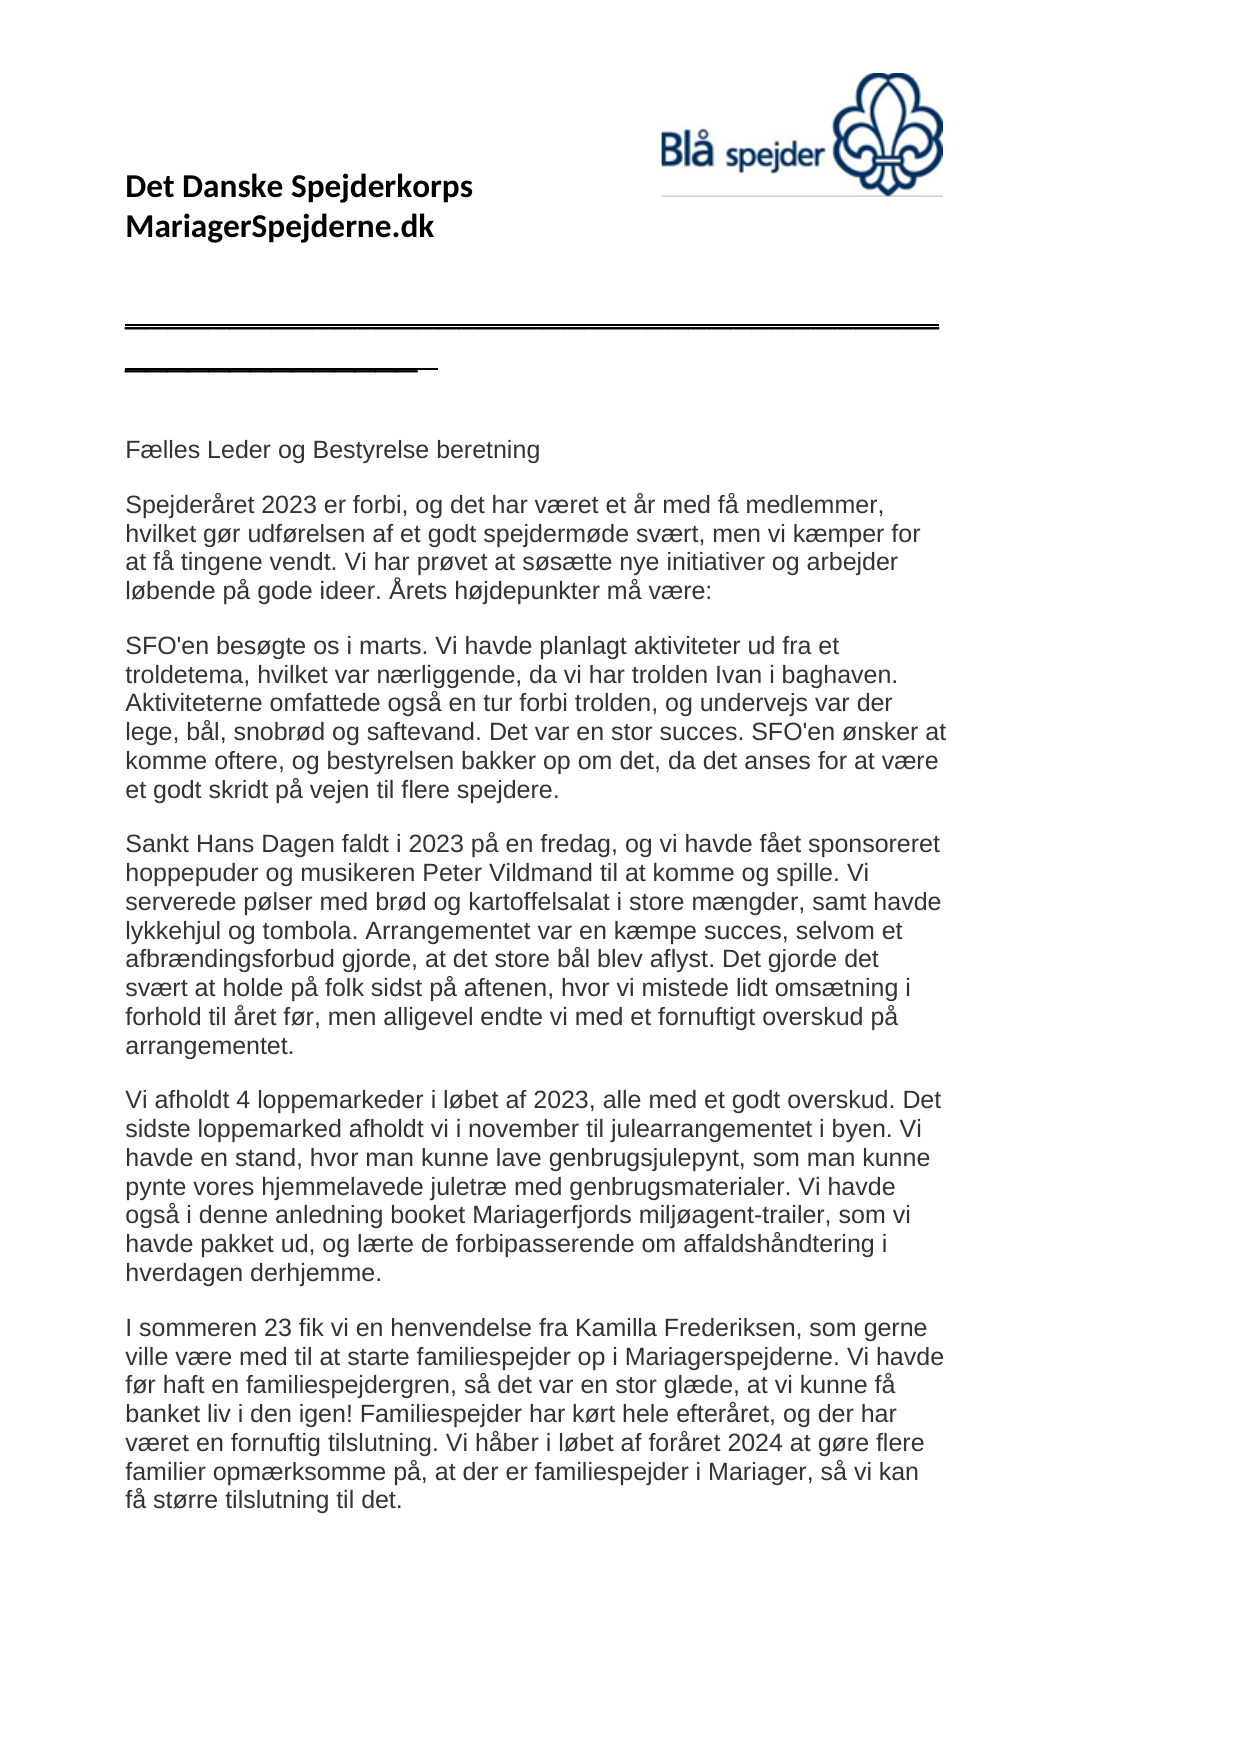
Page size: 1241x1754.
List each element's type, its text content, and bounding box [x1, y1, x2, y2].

text Fælles Leder og Bestyrelse beretning [125, 435, 947, 464]
picture [661, 73, 943, 198]
text Spejderåret 2023 er forbi, og det har været et år med få medlemmer, hvilket gør udførelsen af et godt spejdermøde svært, men vi kæmper for at få tingene vendt. Vi har prøvet at søsætte nye initiativer og arbejder løbende på gode ideer. Årets højdepunkter må være: [125, 490, 947, 605]
text I sommeren 23 fik vi en henvendelse fra Kamilla Frederiksen, som gerne ville være med til at starte familiespejder op i Mariagerspejderne. Vi havde før haft en familiespejdergren, så det var en stor glæde, at vi kunne få banket liv i den igen! Familiespejder har kørt hele efteråret, og der har været en fornuftig tilslutning. Vi håber i løbet af foråret 2024 at gøre flere familier opmærksomme på, at der er familiespejder i Mariager, så vi kan få større tilslutning til det. [125, 1313, 947, 1514]
text SFO'en besøgte os i marts. Vi havde planlagt aktiviteter ud fra et troldetema, hvilket var nærliggende, da vi har trolden Ivan i baghaven. Aktiviteterne omfattede også en tur forbi trolden, og undervejs var der lege, bål, snobrød og saftevand. Det var en stor succes. SFO'en ønsker at komme oftere, og bestyrelsen bakker op om det, da det anses for at være et godt skridt på vejen til flere spejdere. [125, 631, 947, 803]
text Sankt Hans Dagen faldt i 2023 på en fredag, og vi havde fået sponsoreret hoppepuder og musikeren Peter Vildmand til at komme og spille. Vi serverede pølser med brød og kartoffelsalat i store mængder, samt havde lykkehjul og tombola. Arrangementet var en kæmpe succes, selvom et afbrændingsforbud gjorde, at det store bål blev aflyst. Det gjorde det svært at holde på folk sidst på aftenen, hvor vi mistede lidt omsætning i forhold til året før, men alligevel endte vi med et fornuftigt overskud på arrangementet. [125, 829, 947, 1059]
text Vi afholdt 4 loppemarkeder i løbet af 2023, alle med et godt overskud. Det sidste loppemarked afholdt vi i november til julearrangementet i byen. Vi havde en stand, hvor man kunne lave genbrugsjulepynt, som man kunne pynte vores hjemmelavede juletræ med genbrugsmaterialer. Vi havde også i denne anledning booket Mariagerfjords miljøagent-trailer, som vi havde pakket ud, og lærte de forbipasserende om affaldshåndtering i hverdagen derhjemme. [125, 1086, 947, 1287]
